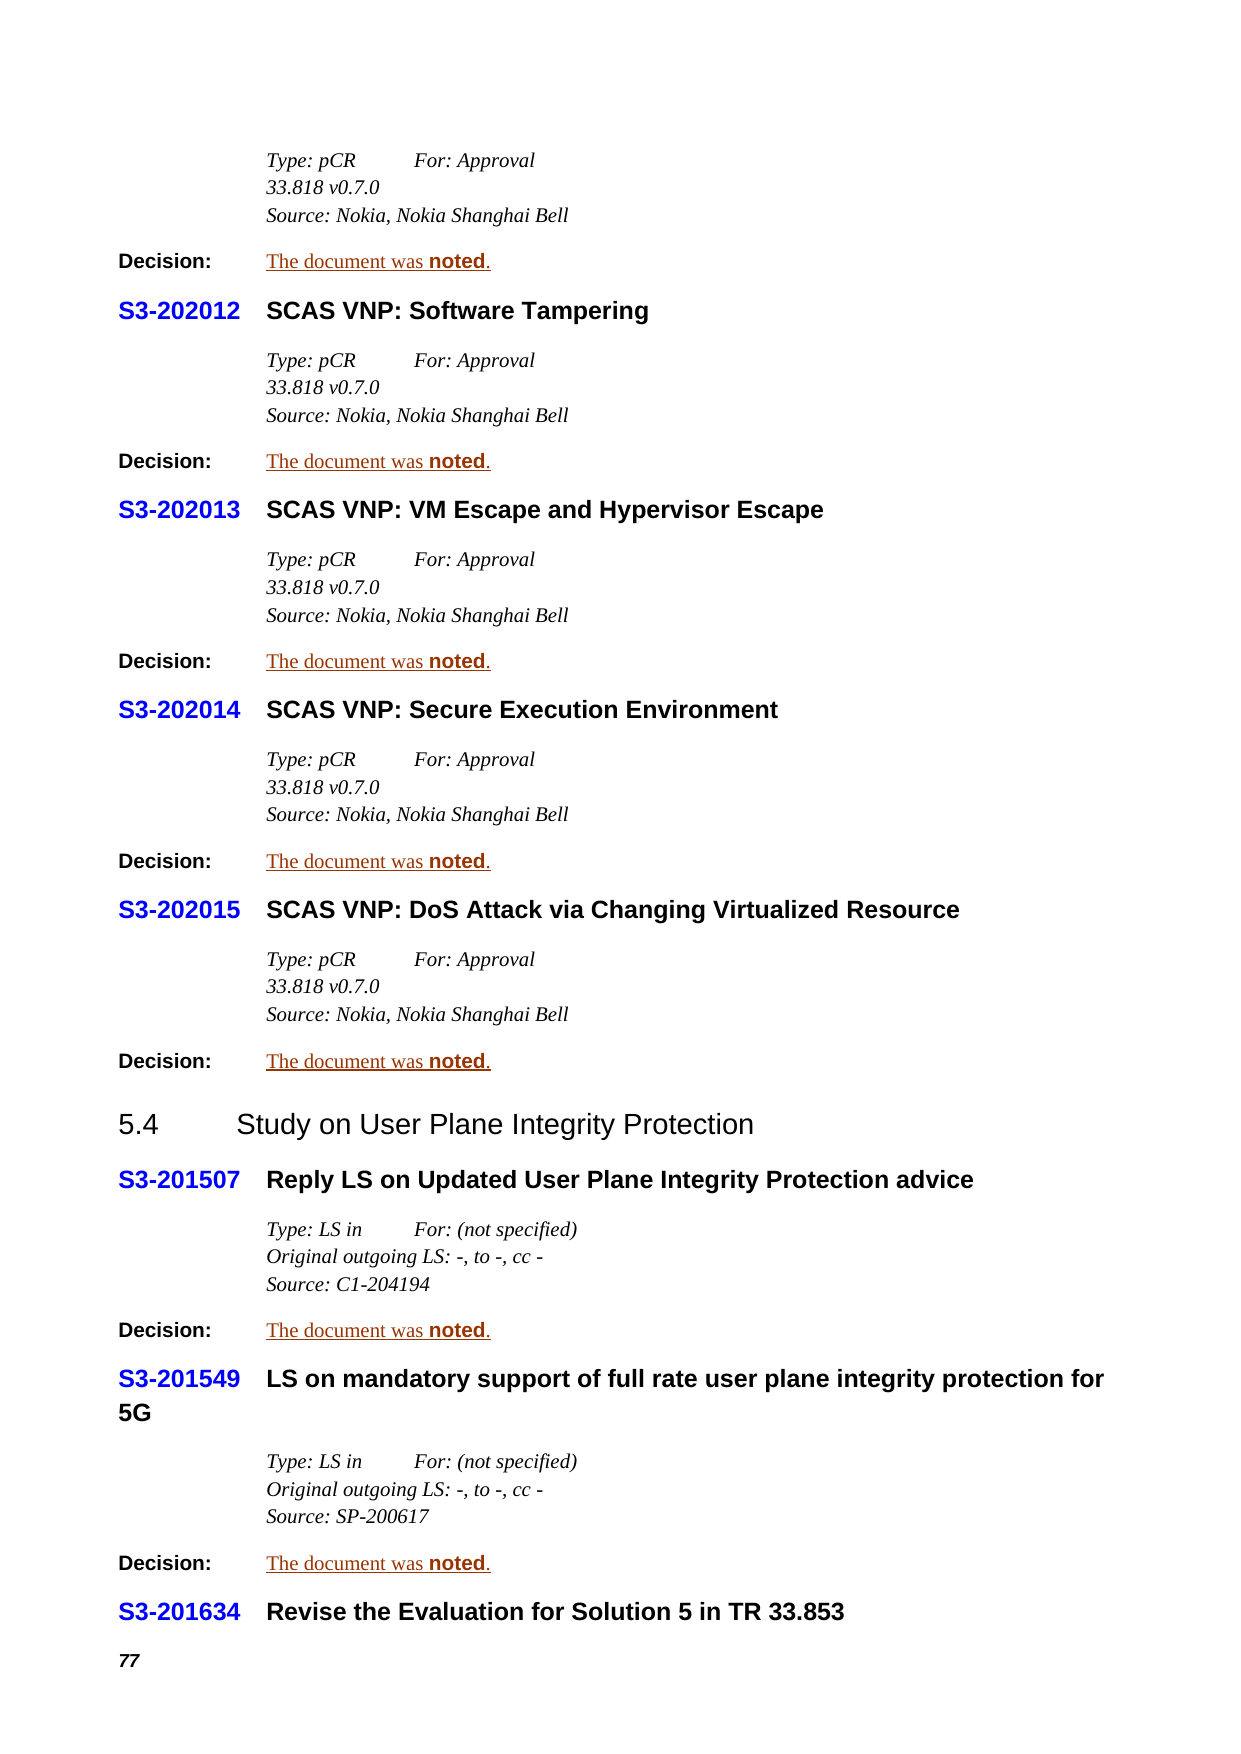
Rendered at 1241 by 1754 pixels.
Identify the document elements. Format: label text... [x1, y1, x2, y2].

text Decision: The document was noted. [118, 1318, 1122, 1342]
text S3-202014 SCAS VNP: Secure Execution Environment [118, 695, 1122, 724]
text Decision: The document was noted. [118, 849, 1122, 873]
text S3-201507 Reply LS on Updated User Plane Integrity Protection advice [118, 1165, 1122, 1193]
text Type: LS in For: (not specified) Original outgoing LS: -, to -, cc - Source: SP-200617 [118, 1449, 1122, 1528]
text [118, 148, 1122, 227]
text Type: LS in For: (not specified) Original outgoing LS: -, to -, cc - Source: C1-204194 [118, 1216, 1122, 1296]
text Decision: The document was noted. [118, 449, 1122, 473]
text Type: pCR For: Approval 33.818 v0.7.0 Source: Nokia, Nokia Shanghai Bell [118, 947, 1122, 1026]
text Decision: The document was noted. [118, 1551, 1122, 1575]
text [118, 347, 1122, 427]
text S3-202015 SCAS VNP: DoS Attack via Changing Virtualized Resource [118, 895, 1122, 924]
text Type: pCR For: Approval 33.818 v0.7.0 Source: Nokia, Nokia Shanghai Bell [118, 747, 1122, 826]
text Decision: The document was noted. [118, 649, 1122, 673]
text S3-201634 Revise the Evaluation for Solution 5 in TR 33.853 [118, 1597, 1122, 1626]
subtitle 5.4 Study on User Plane Integrity Protection [118, 1107, 1122, 1141]
text Decision: The document was noted. [118, 1048, 1122, 1073]
text S3-202013 SCAS VNP: VM Escape and Hypervisor Escape [118, 496, 1122, 524]
text Decision: The document was noted. [118, 249, 1122, 273]
text S3-202012 SCAS VNP: Software Tampering [118, 296, 1122, 324]
text S3-201549 LS on mandatory support of full rate user plane integrity protection for 5G [118, 1364, 1122, 1426]
text Type: pCR For: Approval 33.818 v0.7.0 Source: Nokia, Nokia Shanghai Bell [118, 547, 1122, 627]
